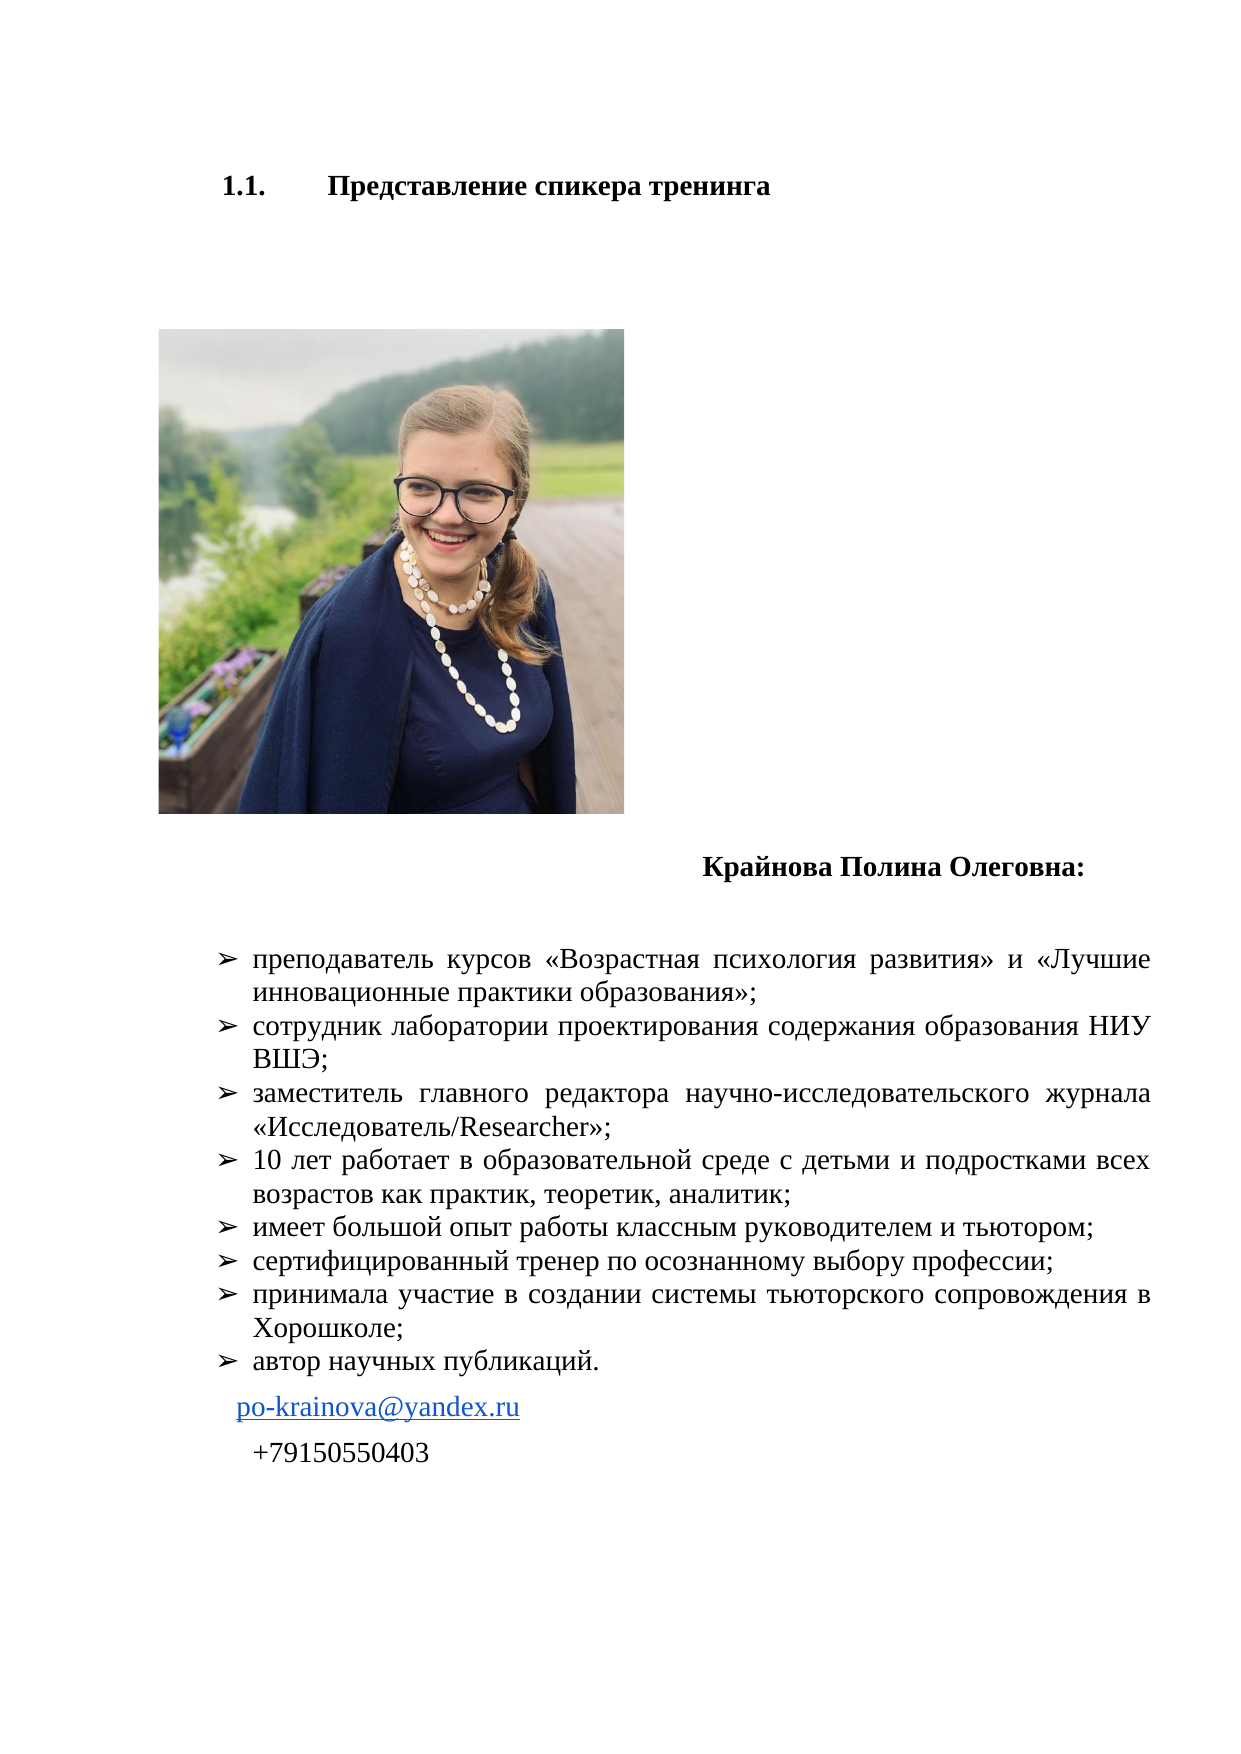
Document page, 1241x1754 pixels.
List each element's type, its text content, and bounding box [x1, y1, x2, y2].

text Крайнова Полина Олеговна: [627, 319, 1152, 882]
list сотрудник лаборатории проектирования содержания образования НИУ ВШЭ; [215, 1008, 1152, 1075]
list преподаватель курсов «Возрастная психология развития» и «Лучшие инновационные практики образования»; [215, 941, 1152, 1008]
list имеет большой опыт работы классным руководителем и тьютором; [215, 1209, 1152, 1243]
picture [158, 329, 625, 814]
list 10 лет работает в образовательной среде с детьми и подростками всех возрастов как практик, теоретик, аналитик; [215, 1142, 1152, 1209]
list сертифицированный тренер по осознанному выбору профессии; [215, 1243, 1152, 1276]
text po-krainova@yandex.ru [236, 1389, 1152, 1423]
list Представление спикера тренинга [177, 168, 1152, 202]
list автор научных публикаций. [215, 1343, 1152, 1377]
list принимала участие в создании системы тьюторского сопровождения в Хорошколе; [215, 1276, 1152, 1343]
text +79150550403 [252, 1436, 1152, 1469]
list заместитель главного редактора научно-исследовательского журнала «Исследователь/Researcher»; [215, 1075, 1152, 1142]
